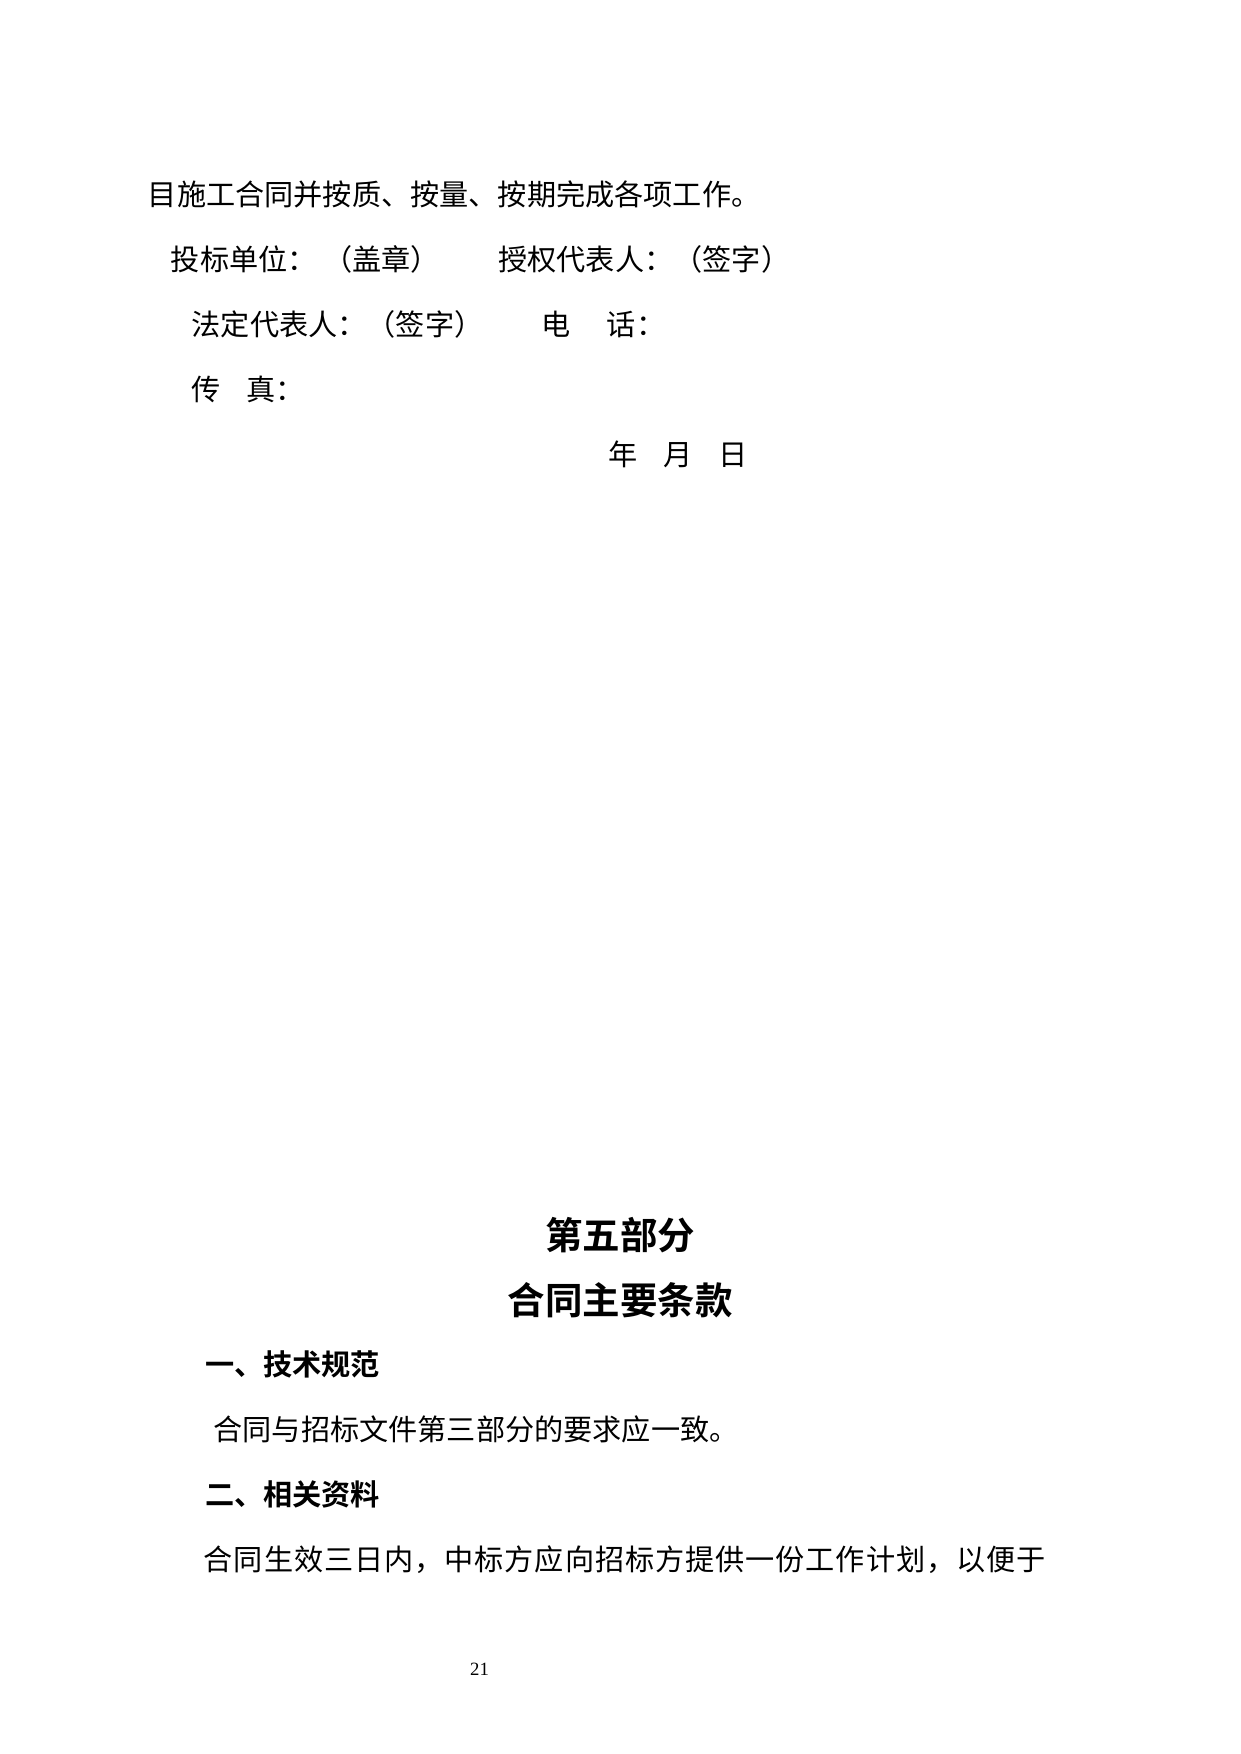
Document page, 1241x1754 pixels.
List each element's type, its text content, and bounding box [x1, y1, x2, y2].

text 第五部分 [148, 1200, 1092, 1265]
text 投标单位： （盖章） 授权代表人：（签字） [148, 225, 1092, 290]
text 合同主要条款 [148, 1265, 1092, 1330]
text 一、技术规范 [148, 1330, 1092, 1395]
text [148, 1525, 1047, 1590]
text 年 月 日 [148, 420, 1092, 485]
text 二、相关资料 [148, 1460, 1092, 1525]
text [148, 160, 1092, 225]
text 法定代表人：（签字） 电 话： [148, 290, 1092, 355]
text 传 真： [148, 355, 1092, 420]
text 合同与招标文件第三部分的要求应一致。 [213, 1395, 1092, 1460]
